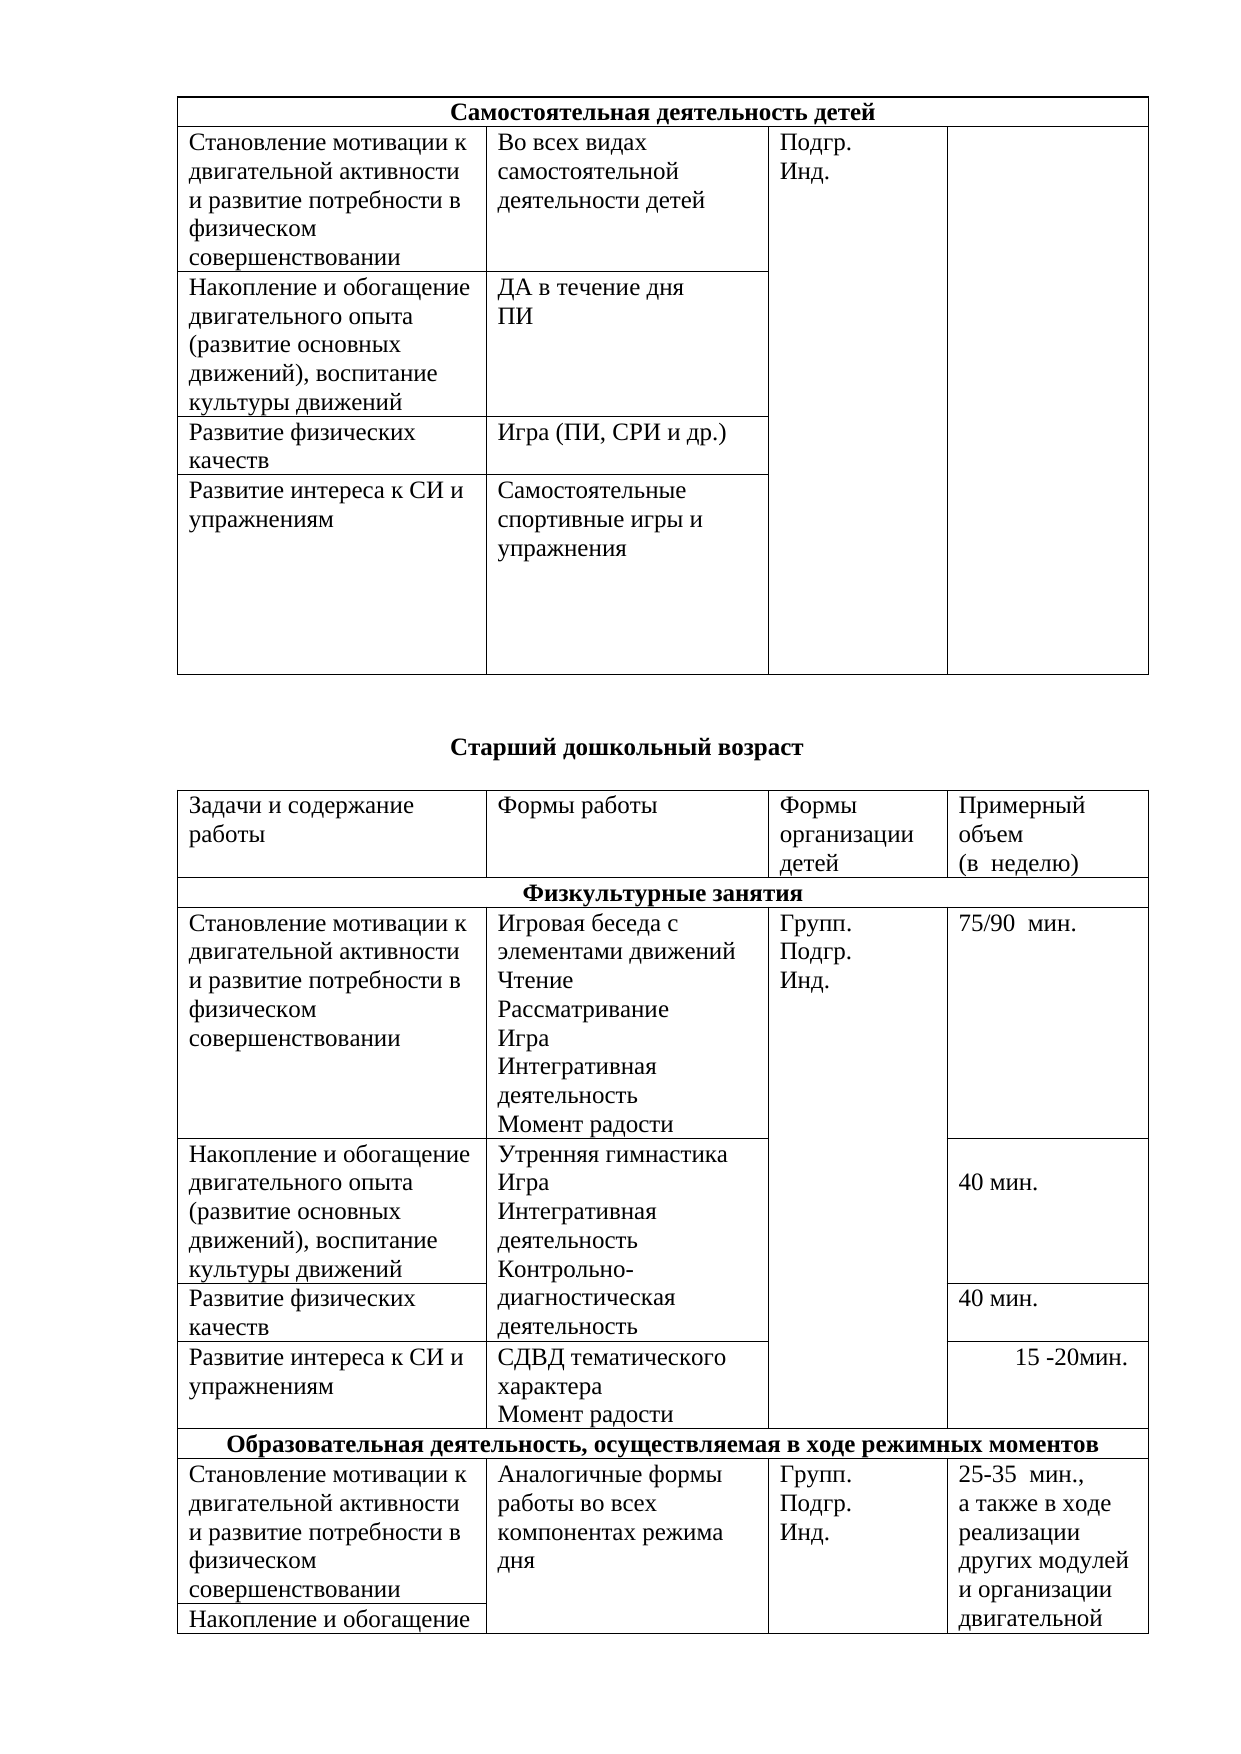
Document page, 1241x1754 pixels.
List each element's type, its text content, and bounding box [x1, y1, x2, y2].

table_cell Развитие интереса к СИ и упражнениям [178, 1342, 486, 1428]
table_header Примерный объем (в неделю) [948, 791, 1148, 877]
table_cell 75/90 мин. [948, 908, 1148, 1138]
table_cell 40 мин. [948, 1139, 1148, 1282]
table_cell Накопление и обогащение двигательного опыта (развитие основных движений), воспитание культуры движений [178, 1139, 486, 1282]
table_cell 40 мин. [948, 1284, 1148, 1341]
table_cell Аналогичные формы работы во всех компонентах режима дня [487, 1459, 768, 1633]
text Старший дошкольный возраст [162, 732, 1152, 761]
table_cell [178, 272, 486, 416]
table_cell Развитие интереса к СИ и упражнениям [178, 475, 486, 673]
table_header Формы работы [487, 791, 768, 877]
table_cell СДВД тематического характера Момент радости [487, 1342, 768, 1428]
table_cell [948, 127, 1148, 673]
table_cell Игра (ПИ, СРИ и др.) [487, 417, 768, 474]
table_header Задачи и содержание работы [178, 791, 486, 877]
table_cell Во всех видах самостоятельной деятельности детей [487, 127, 768, 271]
table_cell Физкультурные занятия [178, 878, 1148, 907]
table_cell Подгр. Инд. [769, 127, 947, 673]
table_cell Игровая беседа с элементами движений Чтение Рассматривание Игра Интегративная деятельность Момент радости [487, 908, 768, 1138]
table_cell Образовательная деятельность, осуществляемая в ходе режимных моментов [178, 1429, 1148, 1458]
table_cell Утренняя гимнастика Игра Интегративная деятельность Контрольно-диагностическая деятельность [487, 1139, 768, 1341]
table_cell Становление мотивации к двигательной активности и развитие потребности в физическом совершенствовании [178, 1459, 486, 1603]
table_cell Групп. Подгр. Инд. [769, 908, 947, 1428]
table_cell Становление мотивации к двигательной активности и развитие потребности в физическом совершенствовании [178, 908, 486, 1138]
table_cell Становление мотивации к двигательной активности и развитие потребности в физическом совершенствовании [178, 127, 486, 271]
table_cell 15 -20мин. [948, 1342, 1148, 1428]
table_cell ДА в течение дня ПИ [487, 272, 768, 416]
table_cell Развитие физических качеств [178, 417, 486, 474]
table_cell Самостоятельная деятельность детей [178, 98, 1148, 126]
table_cell Самостоятельные спортивные игры и упражнения [487, 475, 768, 673]
table_cell Групп. Подгр. Инд. [769, 1459, 947, 1633]
table_cell Развитие физических качеств [178, 1284, 486, 1341]
table_header Формы организации детей [769, 791, 947, 877]
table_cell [178, 1604, 486, 1633]
table_cell 25-35 мин., а также в ходе реализации других модулей и организации двигательной активности в течение дня [948, 1459, 1148, 1633]
